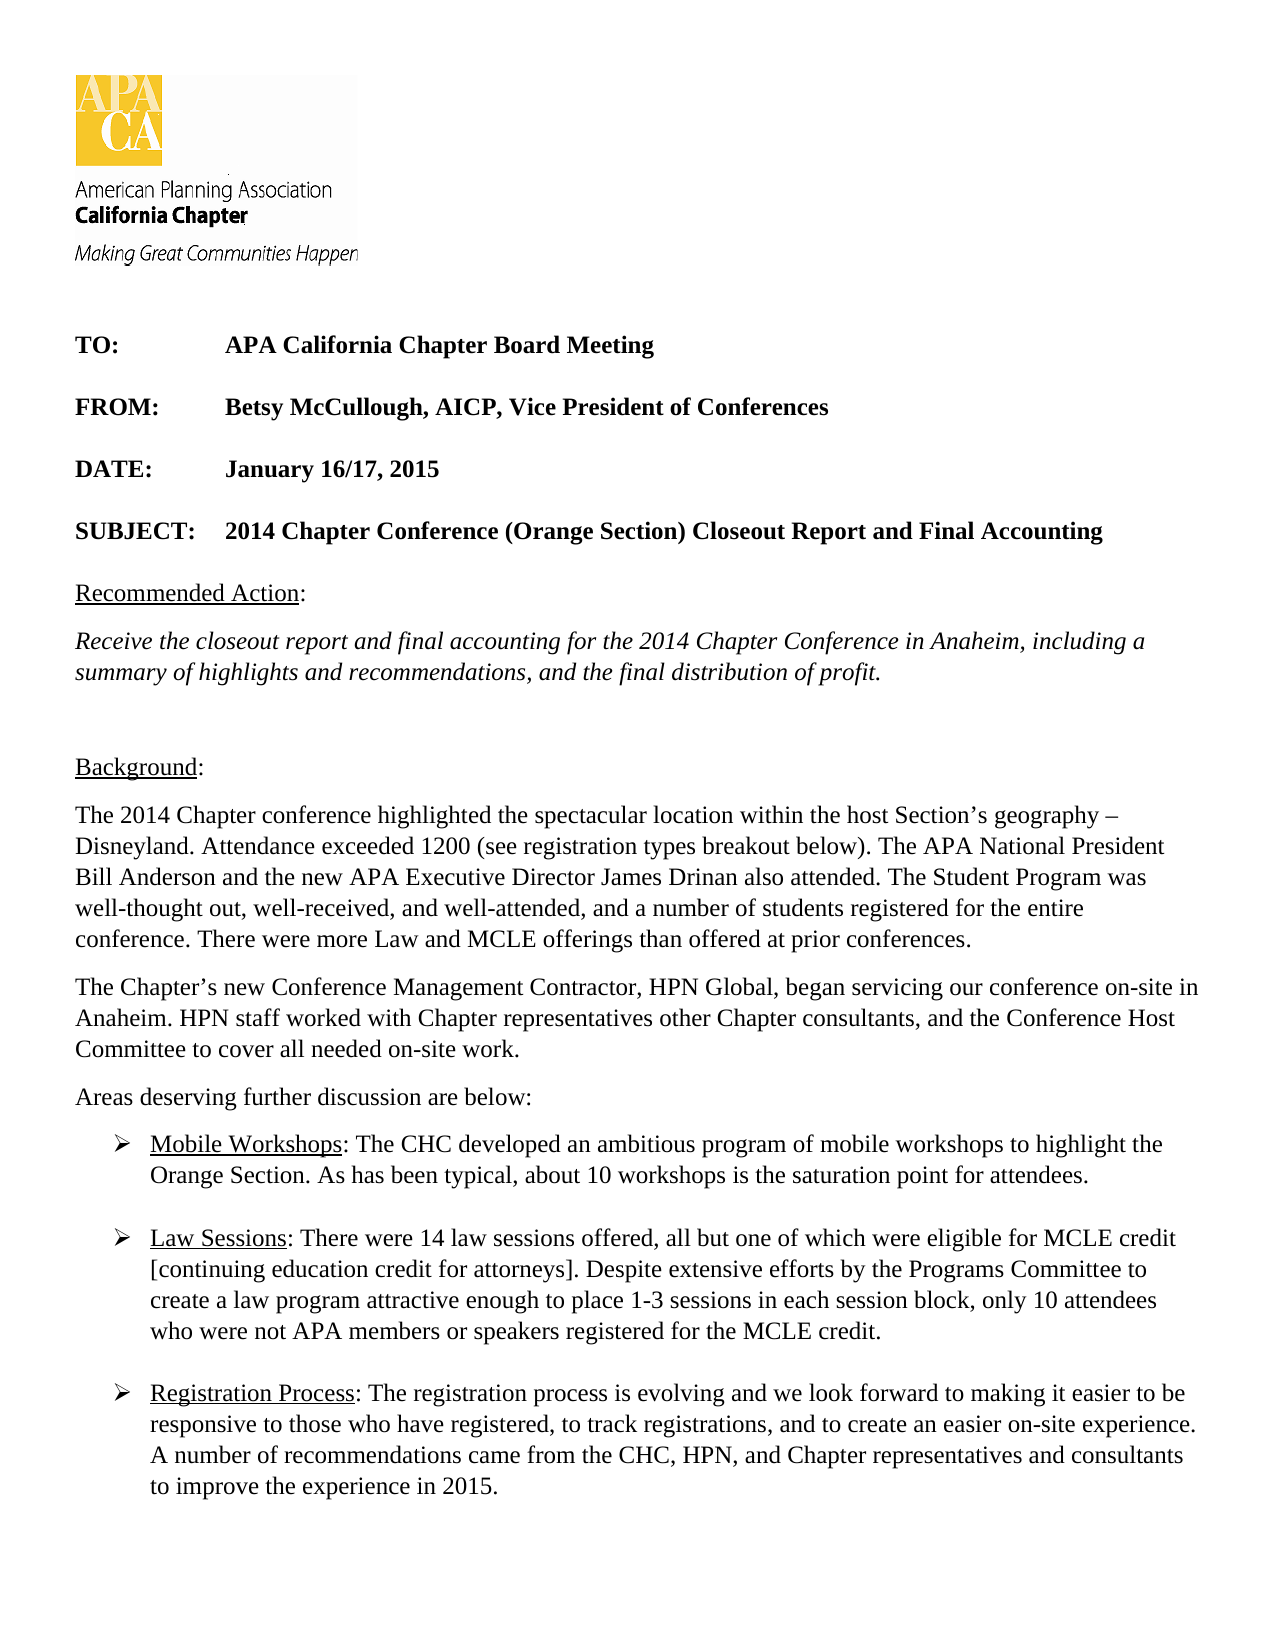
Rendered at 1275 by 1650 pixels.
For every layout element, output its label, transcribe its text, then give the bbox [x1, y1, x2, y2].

text SUBJECT: 2014 Chapter Conference (Orange Section) Closeout Report and Final Accounting [75, 516, 1200, 545]
text FROM: Betsy McCullough, AICP, Vice President of Conferences [75, 392, 1200, 421]
list Registration Process: The registration process is evolving and we look forward to making it easier to be responsive to those who have registered, to track registrations, and to create an easier on-site experience. A number of recommendations came from the CHC, HPN, and Chapter representatives and consultants to improve the experience in 2015. [112, 1378, 1200, 1500]
list Mobile Workshops: The CHC developed an ambitious program of mobile workshops to highlight the Orange Section. As has been typical, about 10 workshops is the saturation point for attendees. [112, 1129, 1200, 1189]
text The 2014 Chapter conference highlighted the spectacular location within the host Section’s geography – Disneyland. Attendance exceeded 1200 (see registration types breakout below). The APA National President Bill Anderson and the new APA Executive Director James Drinan also attended. The Student Program was well-thought out, well-received, and well-attended, and a number of students registered for the entire conference. There were more Law and MCLE offerings than offered at prior conferences. [75, 800, 1200, 953]
text DATE: January 16/17, 2015 [75, 454, 1200, 483]
list Law Sessions: There were 14 law sessions offered, all but one of which were eligible for MCLE credit [continuing education credit for attorneys]. Despite extensive efforts by the Programs Committee to create a law program attractive enough to place 1-3 sessions in each session block, only 10 attendees who were not APA members or speakers registered for the MCLE credit. [112, 1223, 1200, 1344]
picture [75, 75, 358, 266]
text Background: [75, 752, 1200, 781]
text The Chapter’s new Conference Management Contractor, HPN Global, began servicing our conference on-site in Anaheim. HPN staff worked with Chapter representatives other Chapter consultants, and the Conference Host Committee to cover all needed on-site work. [75, 972, 1200, 1063]
text Recommended Action: [75, 578, 1200, 607]
text Areas deserving further discussion are below: [75, 1082, 1200, 1111]
text Receive the closeout report and final accounting for the 2014 Chapter Conference in Anaheim, including a summary of highlights and recommendations, and the final distribution of profit. [75, 626, 1200, 686]
text TO: APA California Chapter Board Meeting [75, 330, 1200, 359]
